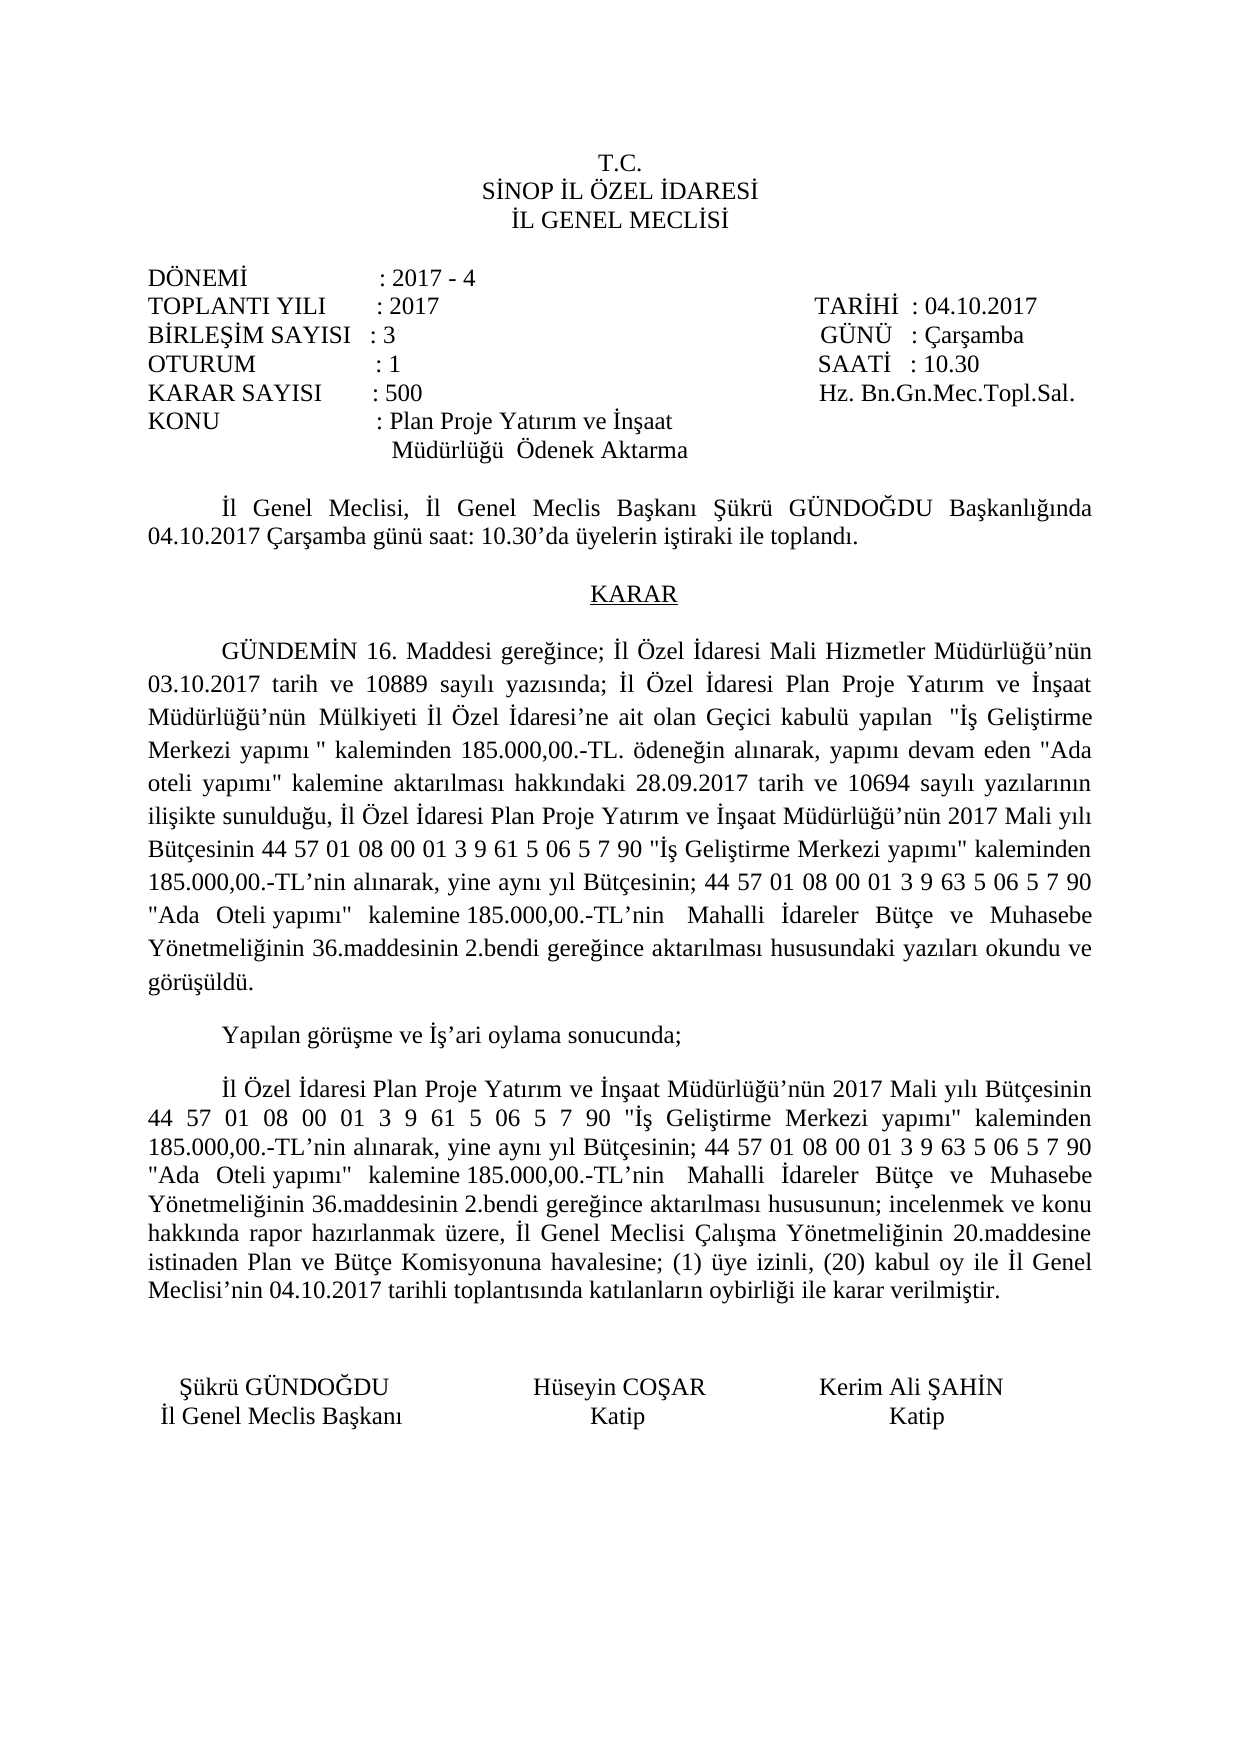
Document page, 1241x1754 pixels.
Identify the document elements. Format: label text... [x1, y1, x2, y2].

text Şükrü GÜNDOĞDU Hüseyin COŞAR Kerim Ali ŞAHİN [148, 1372, 1093, 1401]
text İl Genel Meclis Başkanı Katip Katip [148, 1401, 1093, 1430]
text İl Genel Meclisi, İl Genel Meclis Başkanı Şükrü GÜNDOĞDU Başkanlığında 04.10.2017 Çarşamba günü saat: 10.30’da üyelerin iştiraki ile toplandı. [148, 493, 1093, 550]
text KONU : Plan Proje Yatırım ve İnşaat Müdürlüğü Ödenek Aktarma [148, 406, 1093, 464]
text KARAR SAYISI : 500 Hz. Bn.Gn.Mec.Topl.Sal. [148, 378, 1093, 406]
text İl Özel İdaresi Plan Proje Yatırım ve İnşaat Müdürlüğü’nün 2017 Mali yılı Bütçesinin 44 57 01 08 00 01 3 9 61 5 06 5 7 90 "İş Geliştirme Merkezi yapımı" kaleminden 185.000,00.-TL’nin alınarak, yine aynı yıl Bütçesinin; 44 57 01 08 00 01 3 9 63 5 06 5 7 90 "Ada Oteli yapımı" kalemine 185.000,00.-TL’nin Mahalli İdareler Bütçe ve Muhasebe Yönetmeliğinin 36.maddesinin 2.bendi gereğince aktarılması hususunun; incelenmek ve konu hakkında rapor hazırlanmak üzere, İl Genel Meclisi Çalışma Yönetmeliğinin 20.maddesine istinaden Plan ve Bütçe Komisyonuna havalesine; (1) üye izinli, (20) kabul oy ile İl Genel Meclisi’nin 04.10.2017 tarihli toplantısında katılanların oybirliği ile karar verilmiştir. [148, 1074, 1093, 1304]
text GÜNDEMİN 16. Maddesi gereğince; İl Özel İdaresi Mali Hizmetler Müdürlüğü’nün 03.10.2017 tarih ve 10889 sayılı yazısında; İl Özel İdaresi Plan Proje Yatırım ve İnşaat Müdürlüğü’nün Mülkiyeti İl Özel İdaresi’ne ait olan Geçici kabulü yapılan "İş Geliştirme Merkezi yapımı " kaleminden 185.000,00.-TL. ödeneğin alınarak, yapımı devam eden "Ada oteli yapımı" kalemine aktarılması hakkındaki 28.09.2017 tarih ve 10694 sayılı yazılarının ilişikte sunulduğu, İl Özel İdaresi Plan Proje Yatırım ve İnşaat Müdürlüğü’nün 2017 Mali yılı Bütçesinin 44 57 01 08 00 01 3 9 61 5 06 5 7 90 "İş Geliştirme Merkezi yapımı" kaleminden 185.000,00.-TL’nin alınarak, yine aynı yıl Bütçesinin; 44 57 01 08 00 01 3 9 63 5 06 5 7 90 "Ada Oteli yapımı" kalemine 185.000,00.-TL’nin Mahalli İdareler Bütçe ve Muhasebe Yönetmeliğinin 36.maddesinin 2.bendi gereğince aktarılması hususundaki yazıları okundu ve görüşüldü. [148, 636, 1093, 995]
text DÖNEMİ : 2017 - 4 [148, 263, 1093, 291]
text OTURUM : 1 SAATİ : 10.30 [148, 349, 1093, 378]
text KARAR [516, 579, 1093, 608]
text İL GENEL MECLİSİ [148, 205, 1093, 234]
text Yapılan görüşme ve İş’ari oylama sonucunda; [148, 1020, 1093, 1049]
text SİNOP İL ÖZEL İDARESİ [148, 176, 1093, 205]
text T.C. [148, 148, 1093, 176]
text TOPLANTI YILI : 2017 TARİHİ : 04.10.2017 [148, 291, 1093, 320]
text BİRLEŞİM SAYISI : 3 GÜNÜ : Çarşamba [148, 320, 1093, 349]
